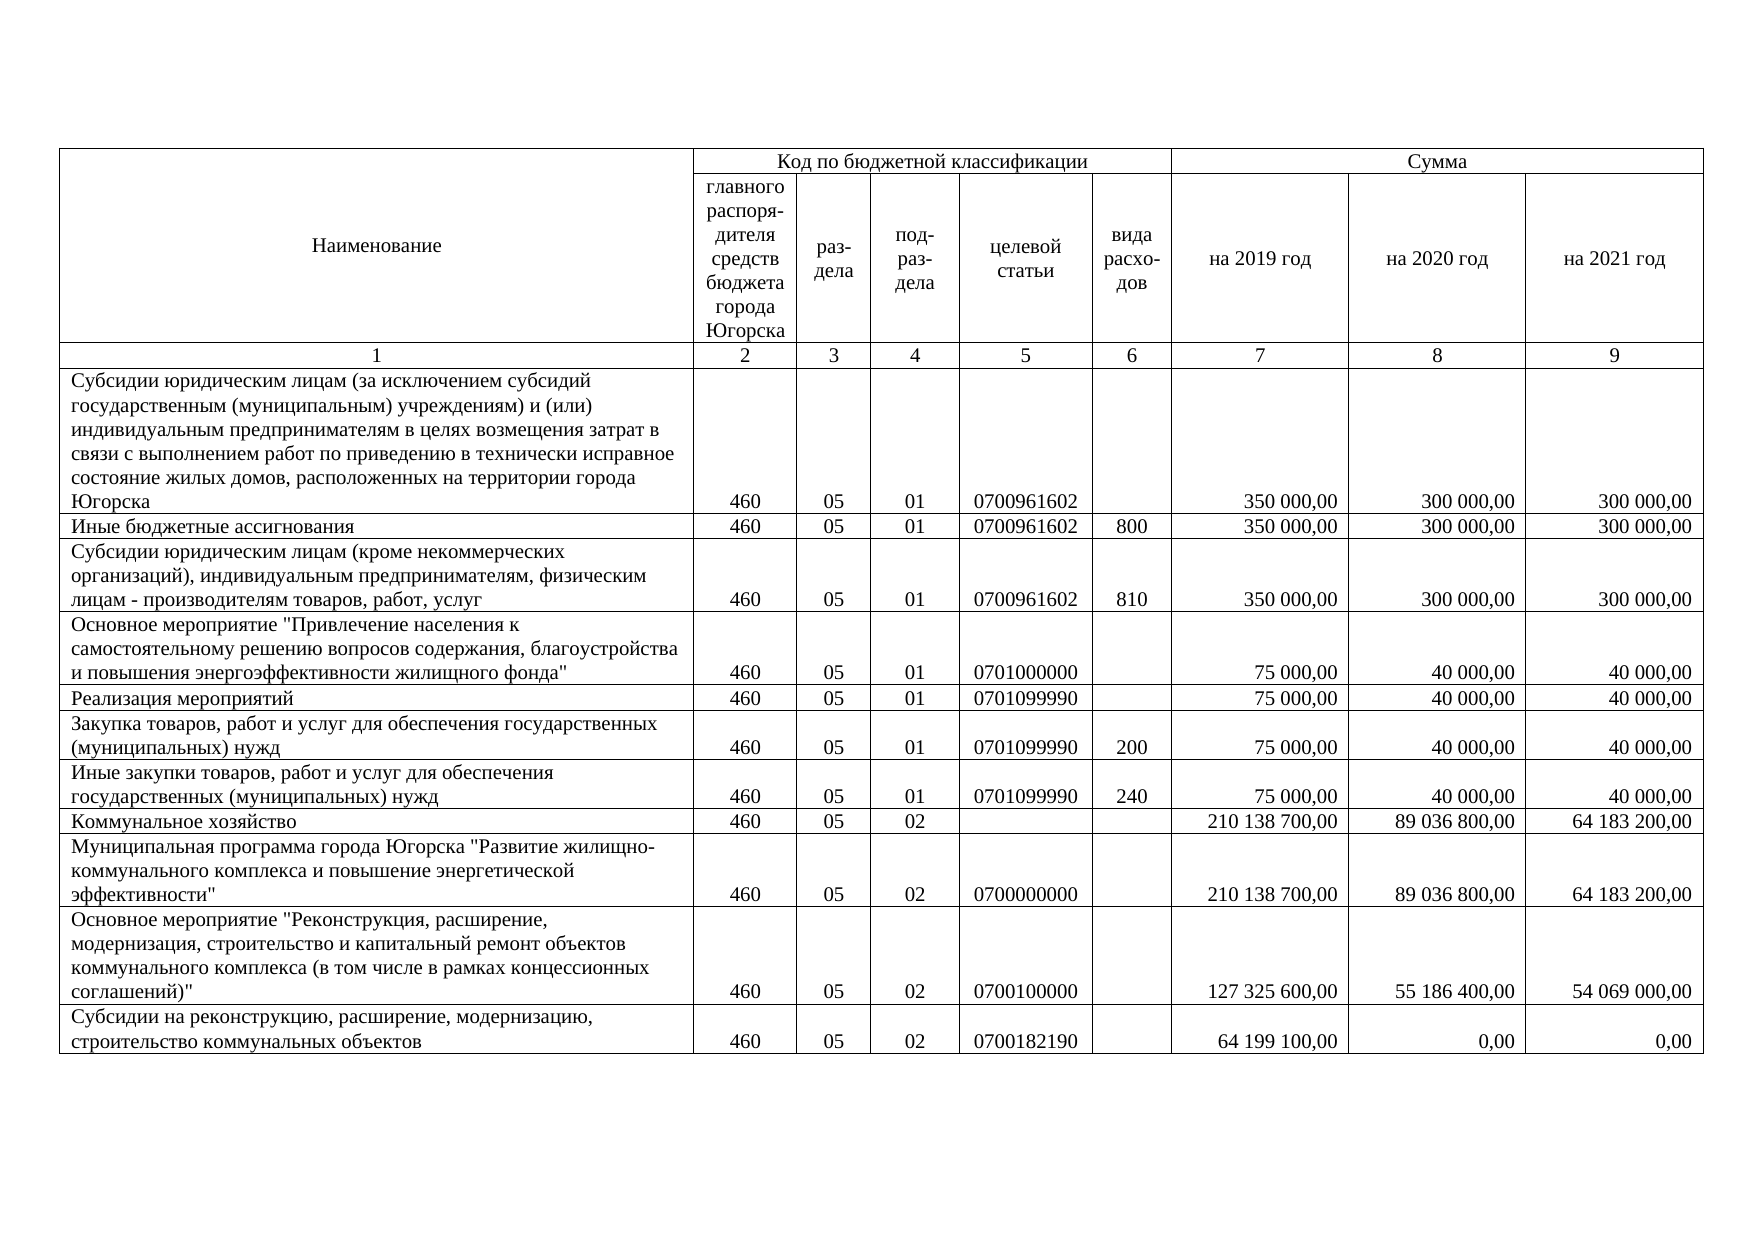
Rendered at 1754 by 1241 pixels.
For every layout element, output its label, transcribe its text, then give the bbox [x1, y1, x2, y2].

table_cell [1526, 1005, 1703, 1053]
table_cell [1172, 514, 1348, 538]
table_header Сумма [1172, 149, 1703, 173]
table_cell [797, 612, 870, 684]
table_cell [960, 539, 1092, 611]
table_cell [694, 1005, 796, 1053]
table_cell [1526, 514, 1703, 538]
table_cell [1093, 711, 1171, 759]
table_cell под-раз-дела [871, 174, 959, 342]
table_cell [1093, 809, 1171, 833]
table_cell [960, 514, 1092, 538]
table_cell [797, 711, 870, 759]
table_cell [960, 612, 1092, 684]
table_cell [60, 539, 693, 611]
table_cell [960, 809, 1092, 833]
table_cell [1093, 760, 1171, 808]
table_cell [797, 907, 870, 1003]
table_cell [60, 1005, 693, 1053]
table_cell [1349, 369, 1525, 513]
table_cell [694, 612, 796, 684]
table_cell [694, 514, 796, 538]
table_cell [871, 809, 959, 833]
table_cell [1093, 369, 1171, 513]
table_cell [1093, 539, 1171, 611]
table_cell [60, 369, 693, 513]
table_cell 7 [1172, 343, 1348, 367]
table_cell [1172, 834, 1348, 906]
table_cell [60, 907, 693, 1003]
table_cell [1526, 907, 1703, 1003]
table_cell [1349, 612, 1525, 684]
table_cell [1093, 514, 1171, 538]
table_cell на 2020 год [1349, 174, 1525, 342]
table_cell целевой статьи [960, 174, 1092, 342]
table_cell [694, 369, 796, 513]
table_cell 4 [871, 343, 959, 367]
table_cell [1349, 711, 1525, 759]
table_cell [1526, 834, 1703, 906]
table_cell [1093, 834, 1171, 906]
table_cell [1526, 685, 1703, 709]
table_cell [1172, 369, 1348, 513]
table_cell 5 [960, 343, 1092, 367]
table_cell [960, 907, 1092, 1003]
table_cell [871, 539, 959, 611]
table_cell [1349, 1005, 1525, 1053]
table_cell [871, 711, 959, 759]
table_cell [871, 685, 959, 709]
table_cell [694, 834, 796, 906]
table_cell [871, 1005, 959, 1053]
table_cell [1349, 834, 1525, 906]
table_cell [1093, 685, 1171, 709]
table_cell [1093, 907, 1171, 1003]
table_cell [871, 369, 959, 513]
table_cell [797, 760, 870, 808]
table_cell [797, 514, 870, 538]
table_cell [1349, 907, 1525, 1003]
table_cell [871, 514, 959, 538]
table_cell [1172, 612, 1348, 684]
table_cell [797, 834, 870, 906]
table_cell на 2021 год [1526, 174, 1703, 342]
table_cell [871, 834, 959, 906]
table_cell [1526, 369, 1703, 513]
table_cell 3 [797, 343, 870, 367]
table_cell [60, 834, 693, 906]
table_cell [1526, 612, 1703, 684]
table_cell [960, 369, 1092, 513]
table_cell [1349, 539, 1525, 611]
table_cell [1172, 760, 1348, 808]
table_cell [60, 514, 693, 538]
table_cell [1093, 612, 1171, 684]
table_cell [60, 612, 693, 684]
table_cell 9 [1526, 343, 1703, 367]
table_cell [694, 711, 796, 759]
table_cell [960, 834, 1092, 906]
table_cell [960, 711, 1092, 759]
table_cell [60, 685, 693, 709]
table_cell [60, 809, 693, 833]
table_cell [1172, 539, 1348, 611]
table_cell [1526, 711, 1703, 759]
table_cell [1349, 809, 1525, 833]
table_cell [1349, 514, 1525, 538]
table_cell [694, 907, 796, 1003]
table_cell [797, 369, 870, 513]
table_cell 8 [1349, 343, 1525, 367]
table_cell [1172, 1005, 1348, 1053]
table_cell вида расхо-дов [1093, 174, 1171, 342]
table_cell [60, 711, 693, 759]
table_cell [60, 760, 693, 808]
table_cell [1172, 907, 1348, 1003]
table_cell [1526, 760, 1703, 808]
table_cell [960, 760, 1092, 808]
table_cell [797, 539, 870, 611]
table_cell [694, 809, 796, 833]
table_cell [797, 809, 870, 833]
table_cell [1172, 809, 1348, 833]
table_cell на 2019 год [1172, 174, 1348, 342]
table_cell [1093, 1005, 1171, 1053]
table_cell 2 [694, 343, 796, 367]
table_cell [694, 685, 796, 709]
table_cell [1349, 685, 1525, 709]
table_header Код по бюджетной классификации [694, 149, 1171, 173]
table_cell 1 [60, 343, 693, 367]
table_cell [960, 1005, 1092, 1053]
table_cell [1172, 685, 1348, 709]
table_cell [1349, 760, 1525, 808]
table_cell 6 [1093, 343, 1171, 367]
table_cell главного распоря-дителя средств бюджета города Югорска [694, 174, 796, 342]
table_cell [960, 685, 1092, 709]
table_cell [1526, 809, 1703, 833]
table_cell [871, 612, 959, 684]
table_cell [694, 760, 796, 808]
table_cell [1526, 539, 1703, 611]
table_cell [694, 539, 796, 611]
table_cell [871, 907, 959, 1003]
table_cell раз-дела [797, 174, 870, 342]
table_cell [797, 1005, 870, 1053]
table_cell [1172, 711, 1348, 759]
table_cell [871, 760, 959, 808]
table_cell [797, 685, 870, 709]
table_header Наименование [60, 149, 693, 342]
